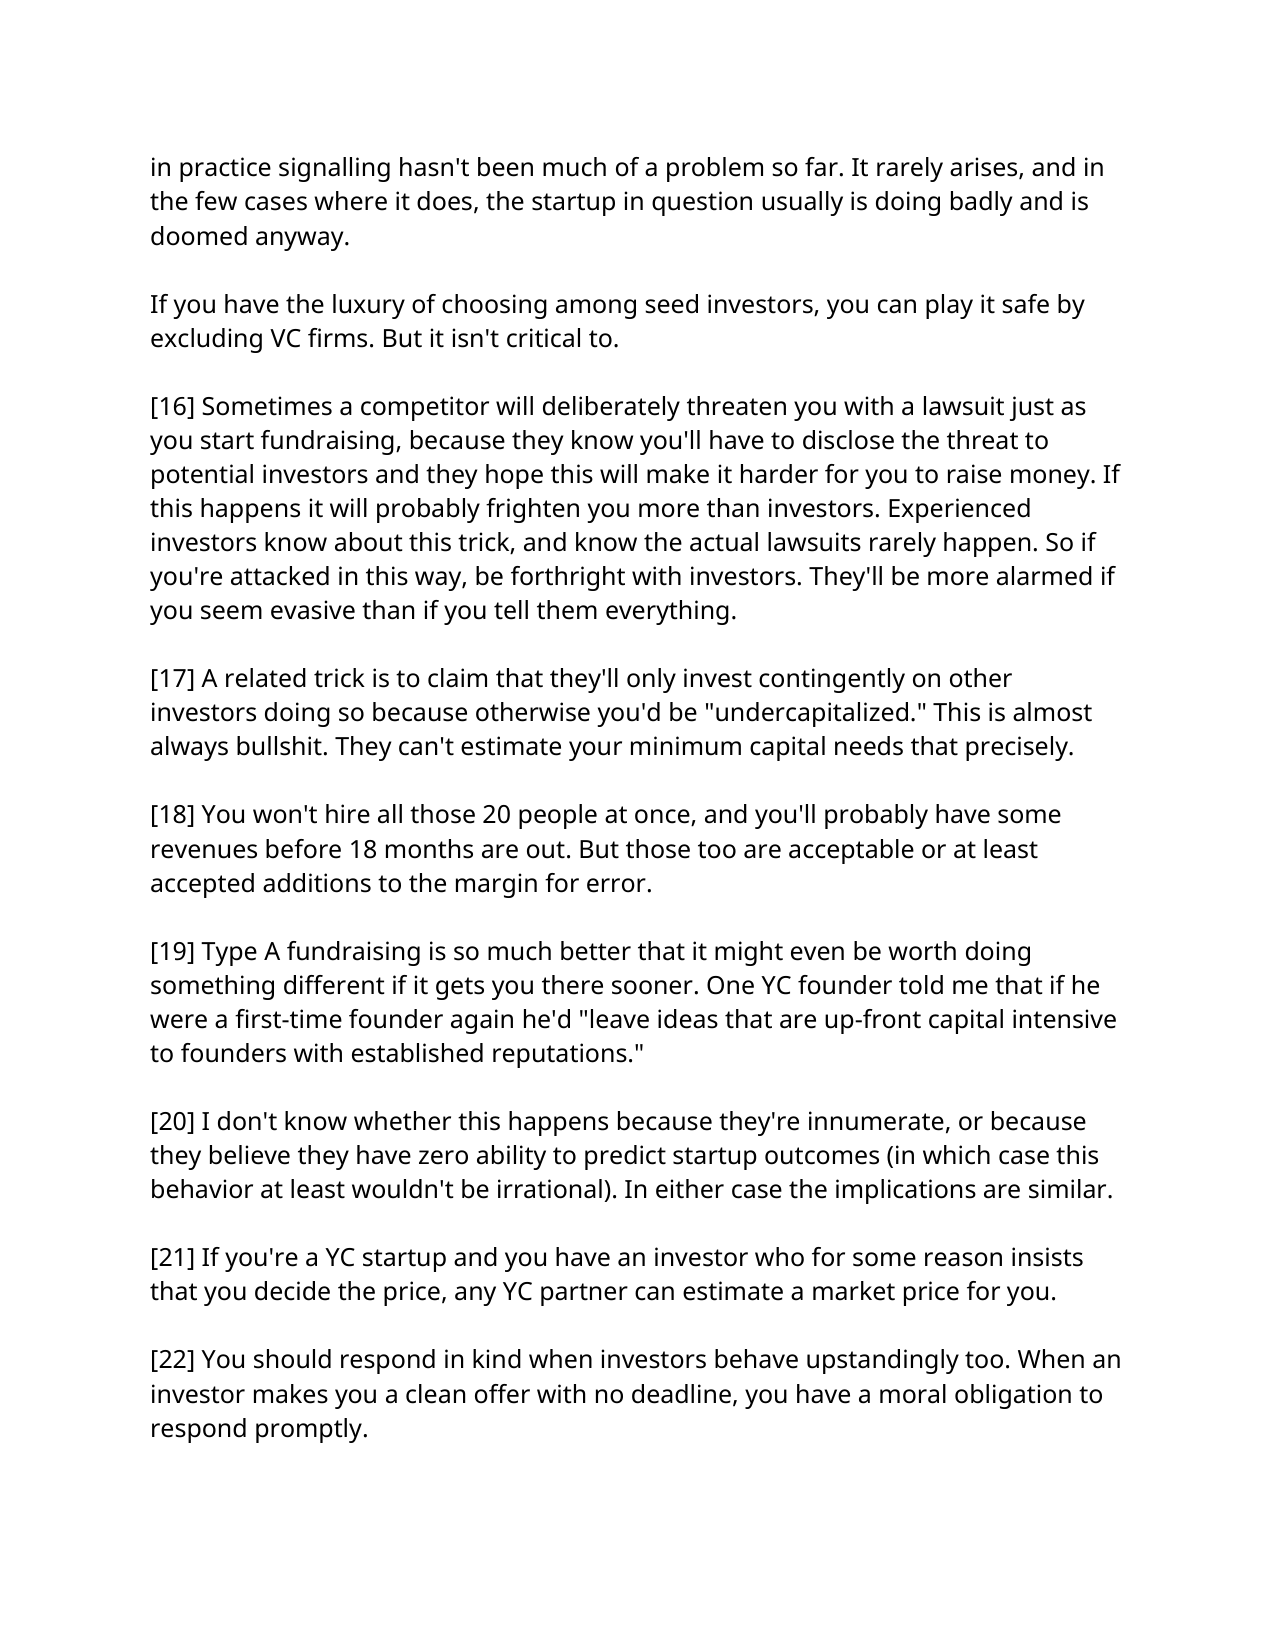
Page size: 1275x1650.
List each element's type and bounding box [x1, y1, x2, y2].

text [150, 150, 1125, 1478]
